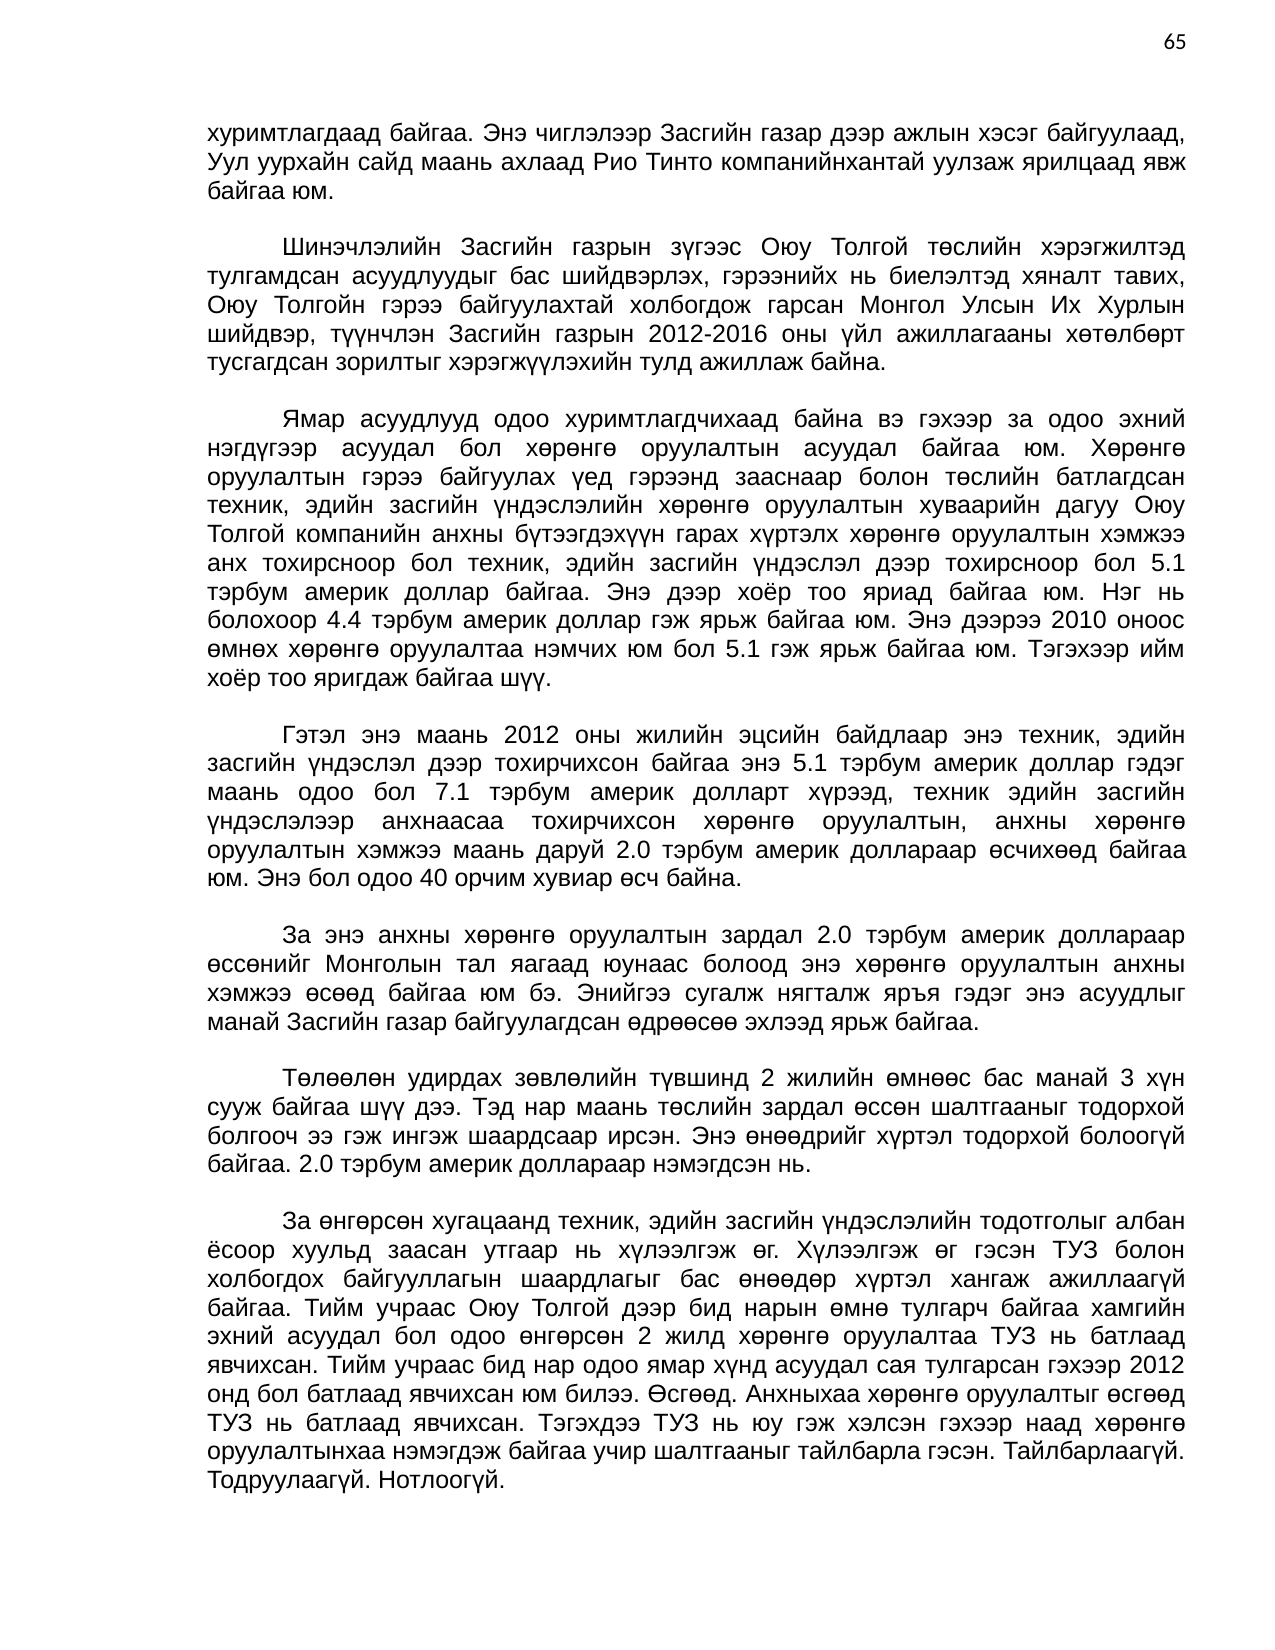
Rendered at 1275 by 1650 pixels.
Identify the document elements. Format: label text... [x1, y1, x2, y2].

text Гэтэл энэ маань 2012 оны жилийн эцсийн байдлаар энэ техник, эдийн засгийн үндэслэл дээр тохирчихсон байгаа энэ 5.1 тэрбум америк доллар гэдэг маань одоо бол 7.1 тэрбум америк долларт хүрээд, техник эдийн засгийн үндэслэлээр анхнаасаа тохирчихсон хөрөнгө оруулалтын, анхны хөрөнгө оруулалтын хэмжээ маань даруй 2.0 тэрбум америк доллараар өсчихөөд байгаа юм. Энэ бол одоо 40 орчим хувиар өсч байна. [207, 720, 1186, 892]
text Төлөөлөн удирдах зөвлөлийн түвшинд 2 жилийн өмнөөс бас манай 3 хүн сууж байгаа шүү дээ. Тэд нар маань төслийн зардал өссөн шалтгааныг тодорхой болгооч ээ гэж ингэж шаардсаар ирсэн. Энэ өнөөдрийг хүртэл тодорхой болоогүй байгаа. 2.0 тэрбум америк доллараар нэмэгдсэн нь. [207, 1063, 1186, 1178]
text Ямар асуудлууд одоо хуримтлагдчихаад байна вэ гэхээр за одоо эхний нэгдүгээр асуудал бол хөрөнгө оруулалтын асуудал байгаа юм. Хөрөнгө оруулалтын гэрээ байгуулах үед гэрээнд зааснаар болон төслийн батлагдсан техник, эдийн засгийн үндэслэлийн хөрөнгө оруулалтын хуваарийн дагуу Оюу Толгой компанийн анхны бүтээгдэхүүн гарах хүртэлх хөрөнгө оруулалтын хэмжээ анх тохирсноор бол техник, эдийн засгийн үндэслэл дээр тохирсноор бол 5.1 тэрбум америк доллар байгаа. Энэ дээр хоёр тоо яриад байгаа юм. Нэг нь болохоор 4.4 тэрбум америк доллар гэж ярьж байгаа юм. Энэ дээрээ 2010 оноос өмнөх хөрөнгө оруулалтаа нэмчих юм бол 5.1 гэж ярьж байгаа юм. Тэгэхээр ийм хоёр тоо яригдаж байгаа шүү. [207, 404, 1186, 692]
text Шинэчлэлийн Засгийн газрын зүгээс Оюу Толгой төслийн хэрэгжилтэд тулгамдсан асуудлуудыг бас шийдвэрлэх, гэрээнийх нь биелэлтэд хяналт тавих, Оюу Толгойн гэрээ байгуулахтай холбогдож гарсан Монгол Улсын Их Хурлын шийдвэр, түүнчлэн Засгийн газрын 2012-2016 оны үйл ажиллагааны хөтөлбөрт тусгагдсан зорилтыг хэрэгжүүлэхийн тулд ажиллаж байна. [207, 232, 1186, 376]
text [207, 118, 1186, 204]
text За өнгөрсөн хугацаанд техник, эдийн засгийн үндэслэлийн тодотголыг албан ёсоор хуульд заасан утгаар нь хүлээлгэж өг. Хүлээлгэж өг гэсэн ТУЗ болон холбогдох байгууллагын шаардлагыг бас өнөөдөр хүртэл хангаж ажиллаагүй байгаа. Тийм учраас Оюу Толгой дээр бид нарын өмнө тулгарч байгаа хамгийн эхний асуудал бол одоо өнгөрсөн 2 жилд хөрөнгө оруулалтаа ТУЗ нь батлаад явчихсан. Тийм учраас бид нар одоо ямар хүнд асуудал сая тулгарсан гэхээр 2012 онд бол батлаад явчихсан юм билээ. Өсгөөд. Анхныхаа хөрөнгө оруулалтыг өсгөөд ТУЗ нь батлаад явчихсан. Тэгэхдээ ТУЗ нь юу гэж хэлсэн гэхээр наад хөрөнгө оруулалтынхаа нэмэгдэж байгаа учир шалтгааныг тайлбарла гэсэн. Тайлбарлаагүй. Тодруулаагүй. Нотлоогүй. [207, 1206, 1186, 1494]
text За энэ анхны хөрөнгө оруулалтын зардал 2.0 тэрбум америк доллараар өссөнийг Монголын тал яагаад юунаас болоод энэ хөрөнгө оруулалтын анхны хэмжээ өсөөд байгаа юм бэ. Энийгээ сугалж нягталж яръя гэдэг энэ асуудлыг манай Засгийн газар байгуулагдсан өдрөөсөө эхлээд ярьж байгаа. [207, 920, 1186, 1035]
